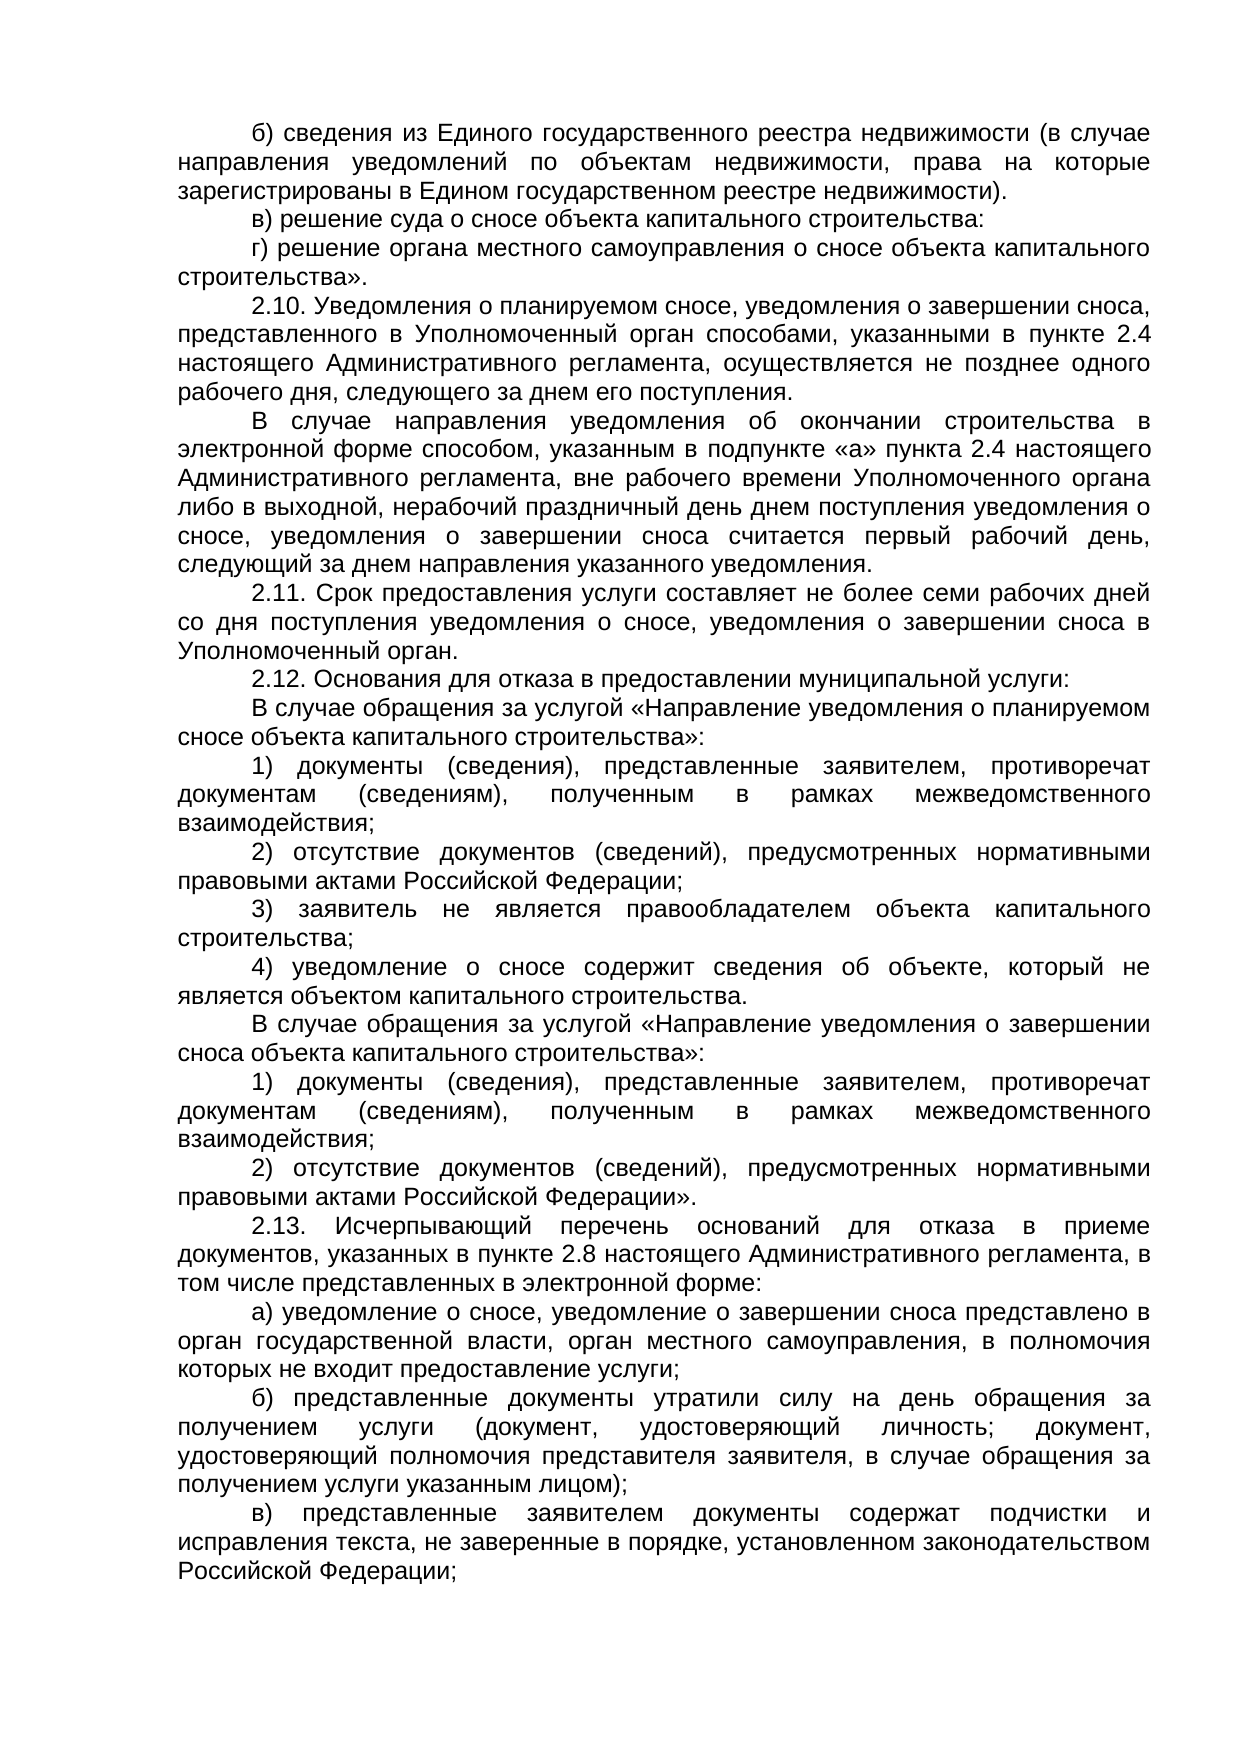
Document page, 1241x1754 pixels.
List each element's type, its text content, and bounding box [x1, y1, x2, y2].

text 1) документы (сведения), представленные заявителем, противоречат документам (сведениям), полученным в рамках межведомственного взаимодействия; [177, 1067, 1152, 1153]
text а) уведомление о сносе, уведомление о завершении сноса представлено в орган государственной власти, орган местного самоуправления, в полномочия которых не входит предоставление услуги; [177, 1297, 1152, 1383]
text 4) уведомление о сносе содержит сведения об объекте, который не является объектом капитального строительства. [177, 952, 1152, 1009]
text 2) отсутствие документов (сведений), предусмотренных нормативными правовыми актами Российской Федерации». [177, 1153, 1152, 1211]
text 3) заявитель не является правообладателем объекта капитального строительства; [177, 894, 1152, 952]
text 2.11. Срок предоставления услуги составляет не более семи рабочих дней со дня поступления уведомления о сносе, уведомления о завершении сноса в Уполномоченный орган. [177, 578, 1152, 664]
text б) сведения из Единого государственного реестра недвижимости (в случае направления уведомлений по объектам недвижимости, права на которые зарегистрированы в Едином государственном реестре недвижимости). [177, 118, 1152, 204]
text 2.10. Уведомления о планируемом сносе, уведомления о завершении сноса, представленного в Уполномоченный орган способами, указанными в пункте 2.4 настоящего Административного регламента, осуществляется не позднее одного рабочего дня, следующего за днем его поступления. [177, 291, 1152, 406]
text в) представленные заявителем документы содержат подчистки и исправления текста, не заверенные в порядке, установленном законодательством Российской Федерации; [177, 1498, 1152, 1584]
text В случае обращения за услугой «Направление уведомления о завершении сноса объекта капитального строительства»: [177, 1009, 1152, 1067]
text б) представленные документы утратили силу на день обращения за получением услуги (документ, удостоверяющий личность; документ, удостоверяющий полномочия представителя заявителя, в случае обращения за получением услуги указанным лицом); [177, 1383, 1152, 1498]
text 2.13. Исчерпывающий перечень оснований для отказа в приеме документов, указанных в пункте 2.8 настоящего Административного регламента, в том числе представленных в электронной форме: [177, 1211, 1152, 1297]
text В случае направления уведомления об окончании строительства в электронной форме способом, указанным в подпункте «а» пункта 2.4 настоящего Административного регламента, вне рабочего времени Уполномоченного органа либо в выходной, нерабочий праздничный день днем поступления уведомления о сносе, уведомления о завершении сноса считается первый рабочий день, следующий за днем направления указанного уведомления. [177, 406, 1152, 578]
text 2) отсутствие документов (сведений), предусмотренных нормативными правовыми актами Российской Федерации; [177, 837, 1152, 894]
text 2.12. Основания для отказа в предоставлении муниципальной услуги: [177, 664, 1152, 693]
text г) решение органа местного самоуправления о сносе объекта капитального строительства». [177, 233, 1152, 291]
text В случае обращения за услугой «Направление уведомления о планируемом сносе объекта капитального строительства»: [177, 693, 1152, 751]
text 1) документы (сведения), представленные заявителем, противоречат документам (сведениям), полученным в рамках межведомственного взаимодействия; [177, 751, 1152, 837]
text в) решение суда о сносе объекта капитального строительства: [177, 204, 1152, 233]
